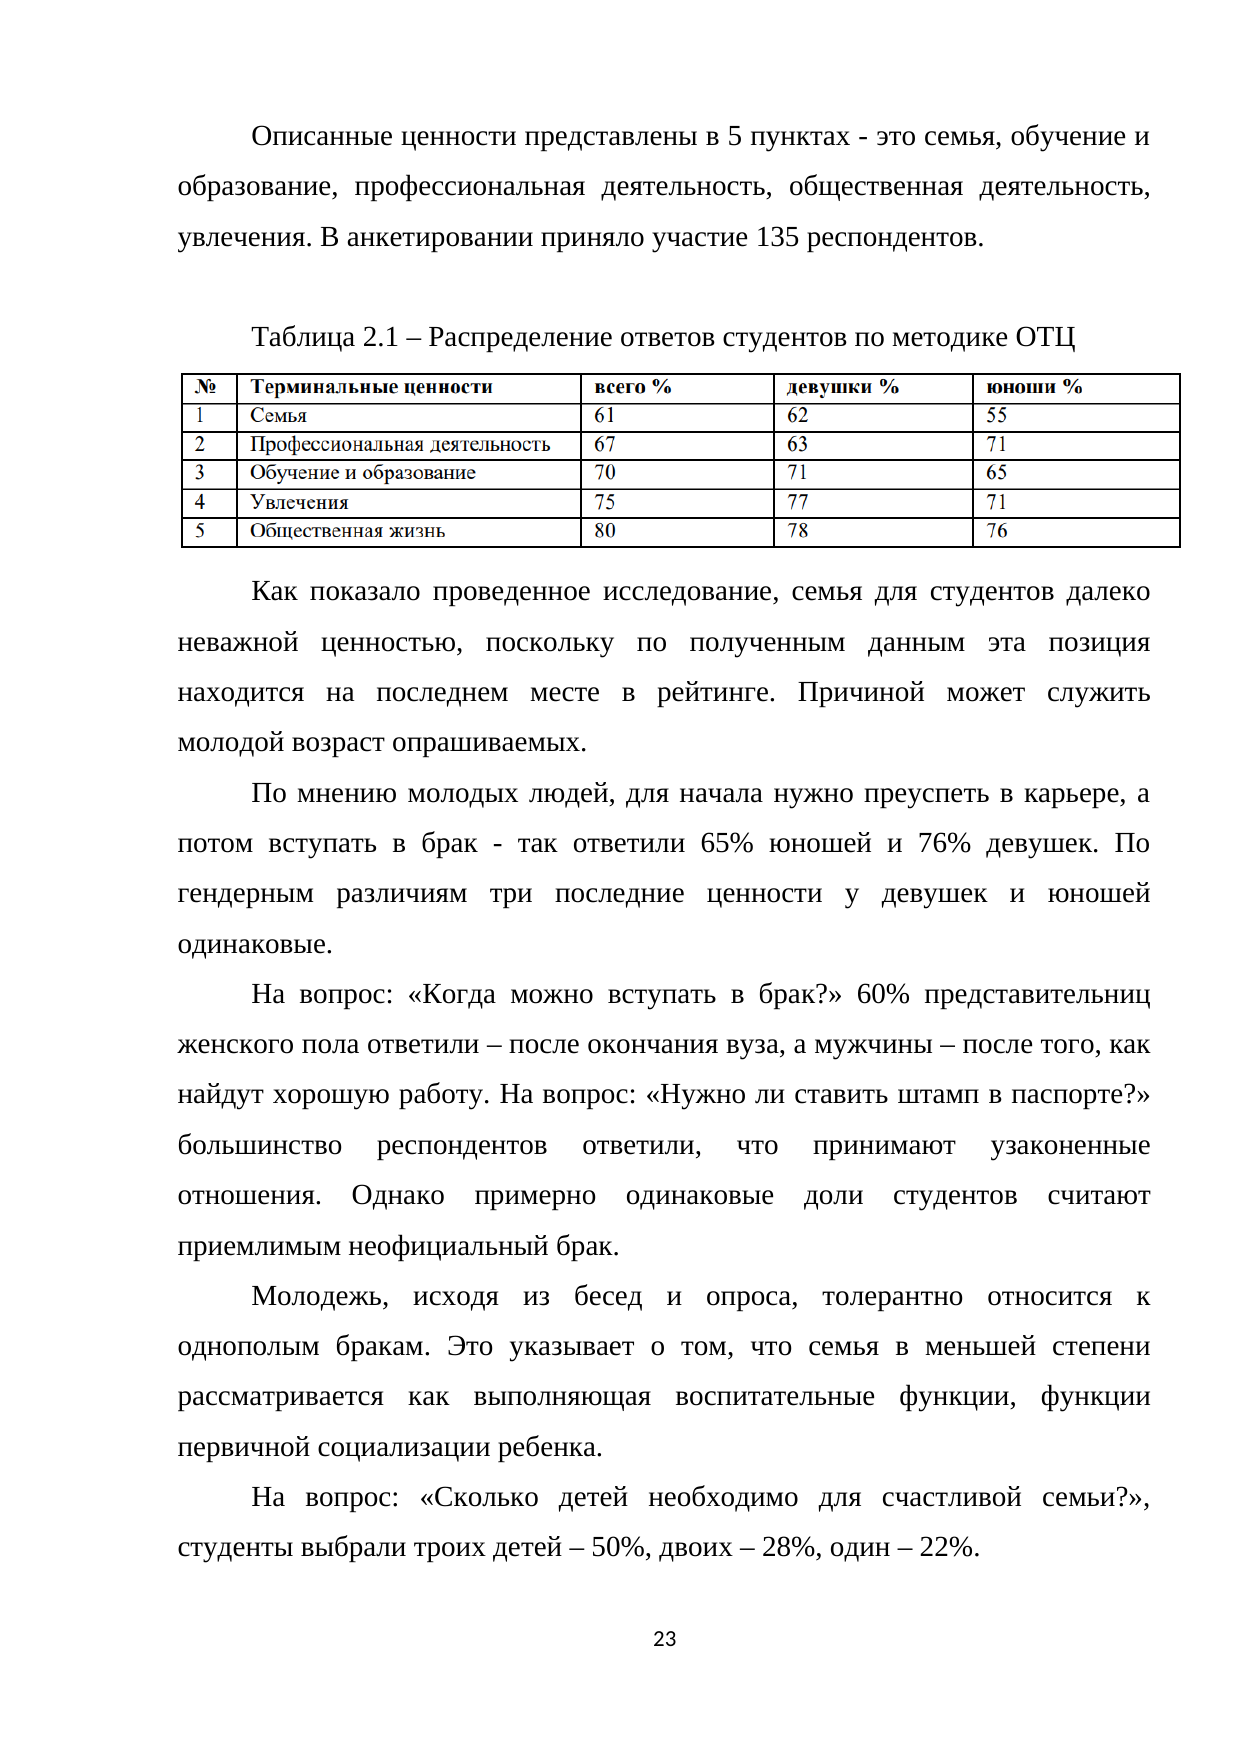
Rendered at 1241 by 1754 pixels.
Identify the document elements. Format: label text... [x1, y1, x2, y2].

text На вопрос: «Сколько детей необходимо для счастливой семьи?», студенты выбрали троих детей – 50%, двоих – 28%, один – 22%. [177, 1479, 1152, 1563]
text Таблица 2.1 – Распределение ответов студентов по методике ОТЦ [177, 319, 1152, 353]
picture [177, 369, 1182, 560]
text На вопрос: «Когда можно вступать в брак?» 60% представительниц женского пола ответили – после окончания вуза, а мужчины – после того, как найдут хорошую работу. На вопрос: «Нужно ли ставить штамп в паспорте?» большинство респондентов ответили, что принимают узаконенные отношения. Однако примерно одинаковые доли студентов считают приемлимым неофициальный брак. [177, 976, 1152, 1261]
text Как показало проведенное исследование, семья для студентов далеко неважной ценностью, поскольку по полученным данным эта позиция находится на последнем месте в рейтинге. Причиной может служить молодой возраст опрашиваемых. [177, 573, 1152, 758]
text Описанные ценности представлены в 5 пунктах - это семья, обучение и образование, профессиональная деятельность, общественная деятельность, увлечения. В анкетировании приняло участие 135 респондентов. [177, 118, 1152, 252]
text По мнению молодых людей, для начала нужно преуспеть в карьере, а потом вступать в брак - так ответили 65% юношей и 76% девушек. По гендерным различиям три последние ценности у девушек и юношей одинаковые. [177, 775, 1152, 959]
text Молодежь, исходя из бесед и опроса, толерантно относится к однополым бракам. Это указывает о том, что семья в меньшей степени рассматривается как выполняющая воспитательные функции, функции первичной социализации ребенка. [177, 1278, 1152, 1462]
